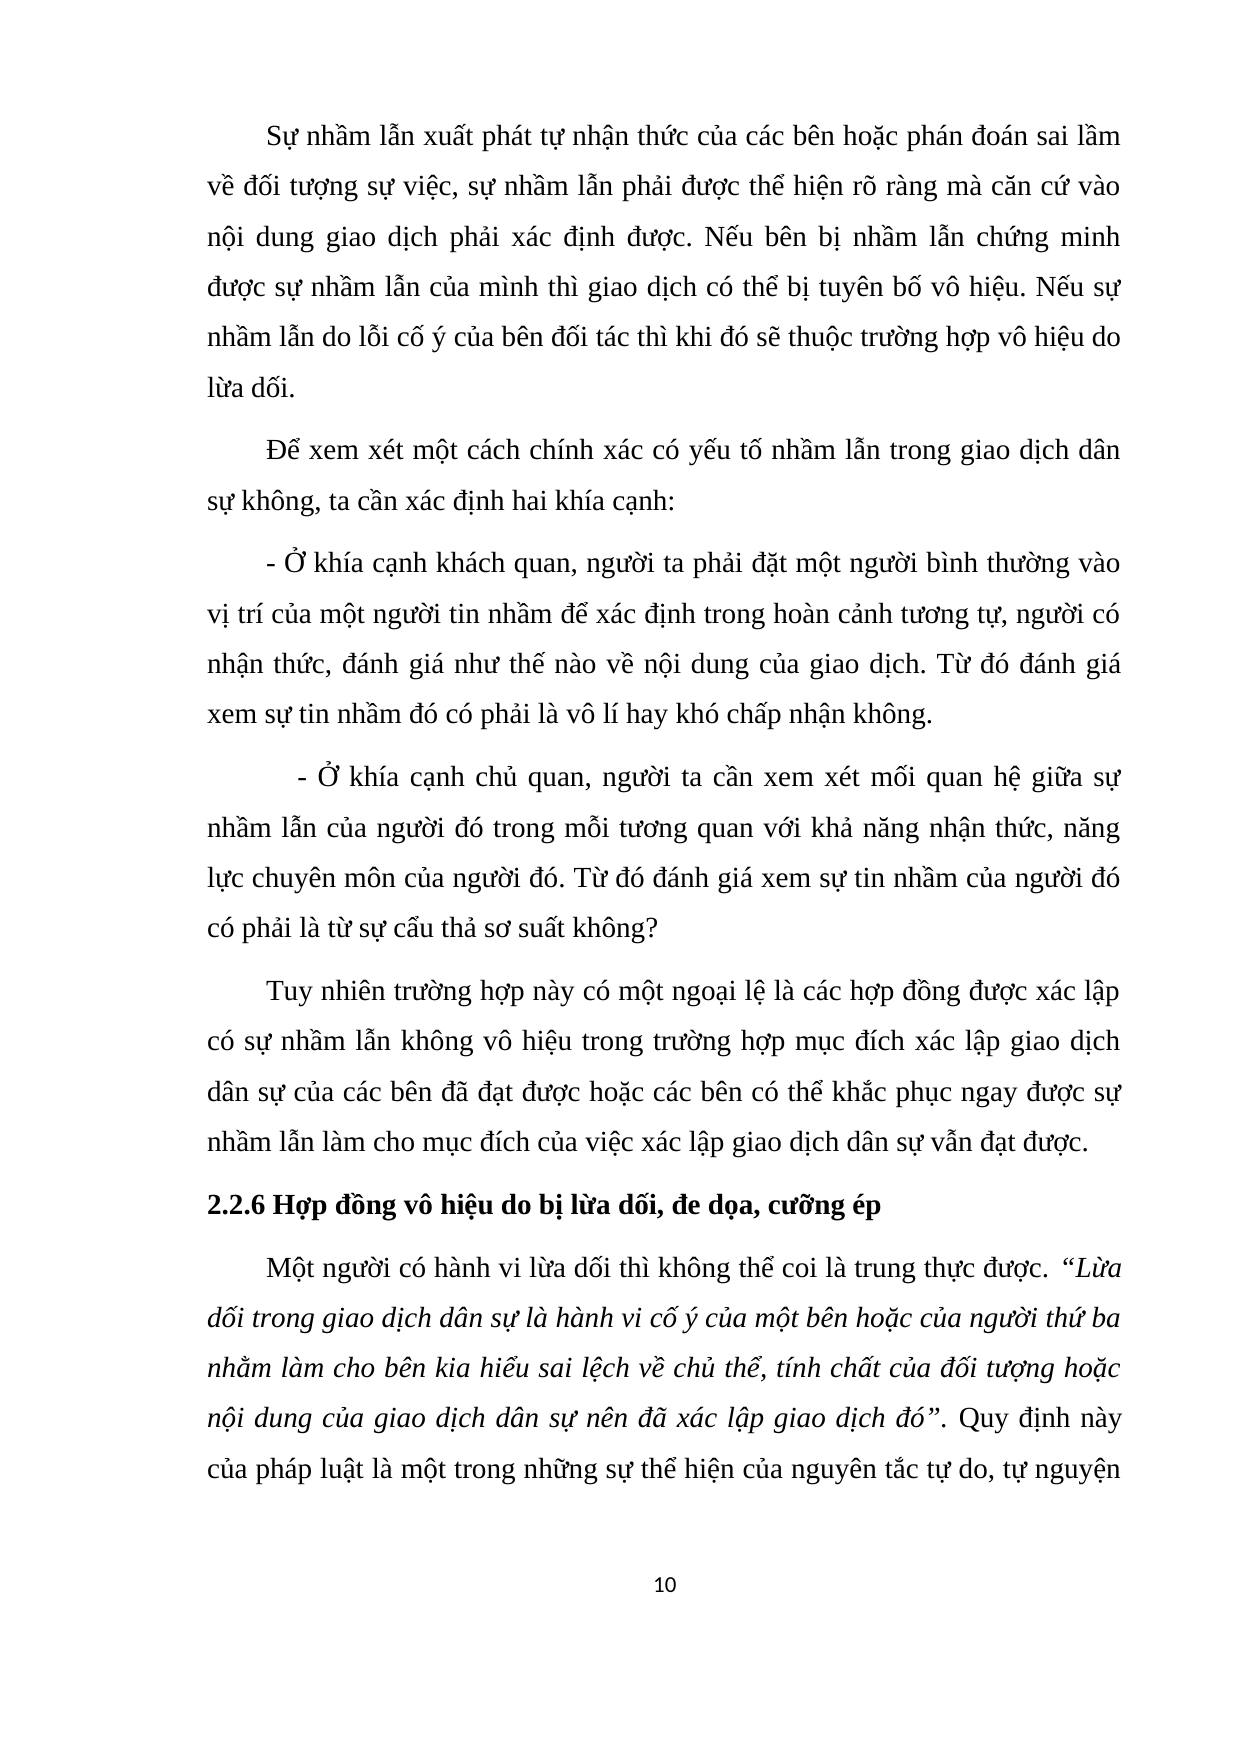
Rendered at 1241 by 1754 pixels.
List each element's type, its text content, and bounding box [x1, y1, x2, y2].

text Sự nhầm lẫn xuất phát tự nhận thức của các bên hoặc phán đoán sai lầm về đối tượng sự việc, sự nhầm lẫn phải được thể hiện rõ ràng mà căn cứ vào nội dung giao dịch phải xác định được. Nếu bên bị nhầm lẫn chứng minh được sự nhầm lẫn của mình thì giao dịch có thể bị tuyên bố vô hiệu. Nếu sự nhầm lẫn do lỗi cố ý của bên đối tác thì khi đó sẽ thuộc trường hợp vô hiệu do lừa dối. [207, 118, 1122, 403]
text - Ở khía cạnh chủ quan, người ta cần xem xét mối quan hệ giữa sự nhầm lẫn của người đó trong mỗi tương quan với khả năng nhận thức, năng lực chuyên môn của người đó. Từ đó đánh giá xem sự tin nhầm của người đó có phải là từ sự cẩu thả sơ suất không? [207, 759, 1122, 944]
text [207, 1250, 1122, 1484]
text Tuy nhiên trường hợp này có một ngoại lệ là các hợp đồng được xác lập có sự nhầm lẫn không vô hiệu trong trường hợp mục đích xác lập giao dịch dân sự của các bên đã đạt được hoặc các bên có thể khắc phục ngay được sự nhầm lẫn làm cho mục đích của việc xác lập giao dịch dân sự vẫn đạt được. [207, 973, 1122, 1158]
subtitle 2.2.6 Hợp đồng vô hiệu do bị lừa dối, đe dọa, cưỡng ép [207, 1187, 1122, 1220]
text - Ở khía cạnh khách quan, người ta phải đặt một người bình thường vào vị trí của một người tin nhầm để xác định trong hoàn cảnh tương tự, người có nhận thức, đánh giá như thế nào về nội dung của giao dịch. Từ đó đánh giá xem sự tin nhầm đó có phải là vô lí hay khó chấp nhận không. [207, 546, 1122, 730]
text Để xem xét một cách chính xác có yếu tố nhầm lẫn trong giao dịch dân sự không, ta cần xác định hai khía cạnh: [207, 432, 1122, 516]
